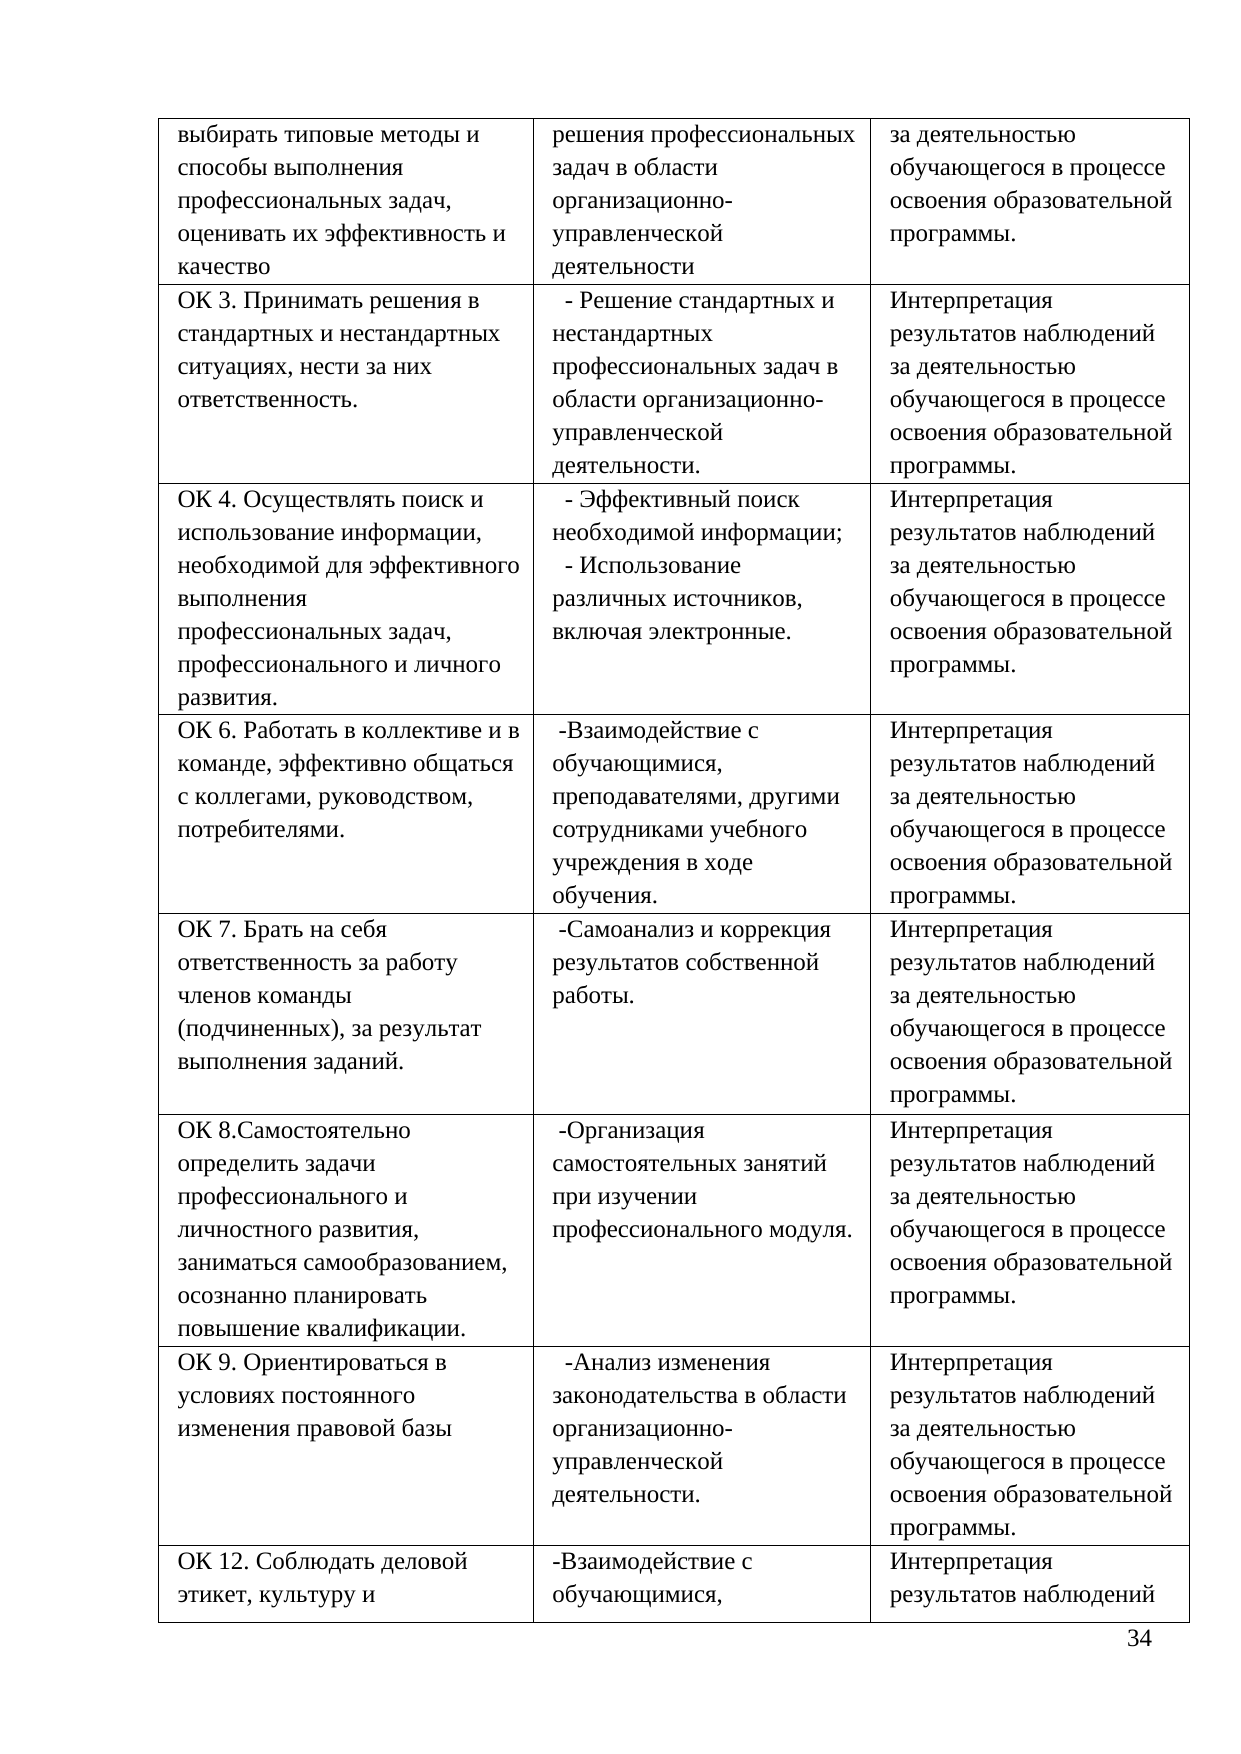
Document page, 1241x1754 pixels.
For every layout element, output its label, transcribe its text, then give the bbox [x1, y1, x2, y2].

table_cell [534, 119, 870, 284]
table_cell Интерпретация результатов наблюдений за деятельностью обучающегося в процессе освоения образовательной программы. [871, 285, 1189, 483]
table_cell ОК 3. Принимать решения в стандартных и нестандартных ситуациях, нести за них ответственность. [159, 285, 533, 483]
table_cell ОК 7. Брать на себя ответственность за работу членов команды (подчиненных), за результат выполнения заданий. [159, 914, 533, 1114]
table_cell Интерпретация результатов наблюдений за деятельностью обучающегося в процессе освоения образовательной программы. [871, 1347, 1189, 1545]
table_cell Интерпретация результатов наблюдений за деятельностью обучающегося в процессе освоения образовательной программы. [871, 715, 1189, 913]
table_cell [159, 1546, 533, 1622]
table_cell -Организация самостоятельных занятий при изучении профессионального модуля. [534, 1115, 870, 1346]
table_cell - Решение стандартных и нестандартных профессиональных задач в области организационно- управленческой деятельности. [534, 285, 870, 483]
table_cell Интерпретация результатов наблюдений за деятельностью обучающегося в процессе освоения образовательной программы. [871, 484, 1189, 714]
table_cell Интерпретация результатов наблюдений за деятельностью обучающегося в процессе освоения образовательной программы. [871, 1115, 1189, 1346]
table_cell - Эффективный поиск необходимой информации; - Использование различных источников, включая электронные. [534, 484, 870, 714]
table_cell -Взаимодействие с обучающимися, преподавателями, другими сотрудниками учебного учреждения в ходе обучения. [534, 715, 870, 913]
table_cell Интерпретация результатов наблюдений за деятельностью обучающегося в процессе освоения образовательной программы. [871, 914, 1189, 1114]
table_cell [159, 119, 533, 284]
table_cell ОК 6. Работать в коллективе и в команде, эффективно общаться с коллегами, руководством, потребителями. [159, 715, 533, 913]
table_cell ОК 8.Самостоятельно определить задачи профессионального и личностного развития, заниматься самообразованием, осознанно планировать повышение квалификации. [159, 1115, 533, 1346]
table_cell ОК 4. Осуществлять поиск и использование информации, необходимой для эффективного выполнения профессиональных задач, профессионального и личного развития. [159, 484, 533, 714]
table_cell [534, 1546, 870, 1622]
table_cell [871, 1546, 1189, 1622]
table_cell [871, 119, 1189, 284]
table_cell ОК 9. Ориентироваться в условиях постоянного изменения правовой базы [159, 1347, 533, 1545]
table_cell -Анализ изменения законодательства в области организационно- управленческой деятельности. [534, 1347, 870, 1545]
table_cell -Самоанализ и коррекция результатов собственной работы. [534, 914, 870, 1114]
